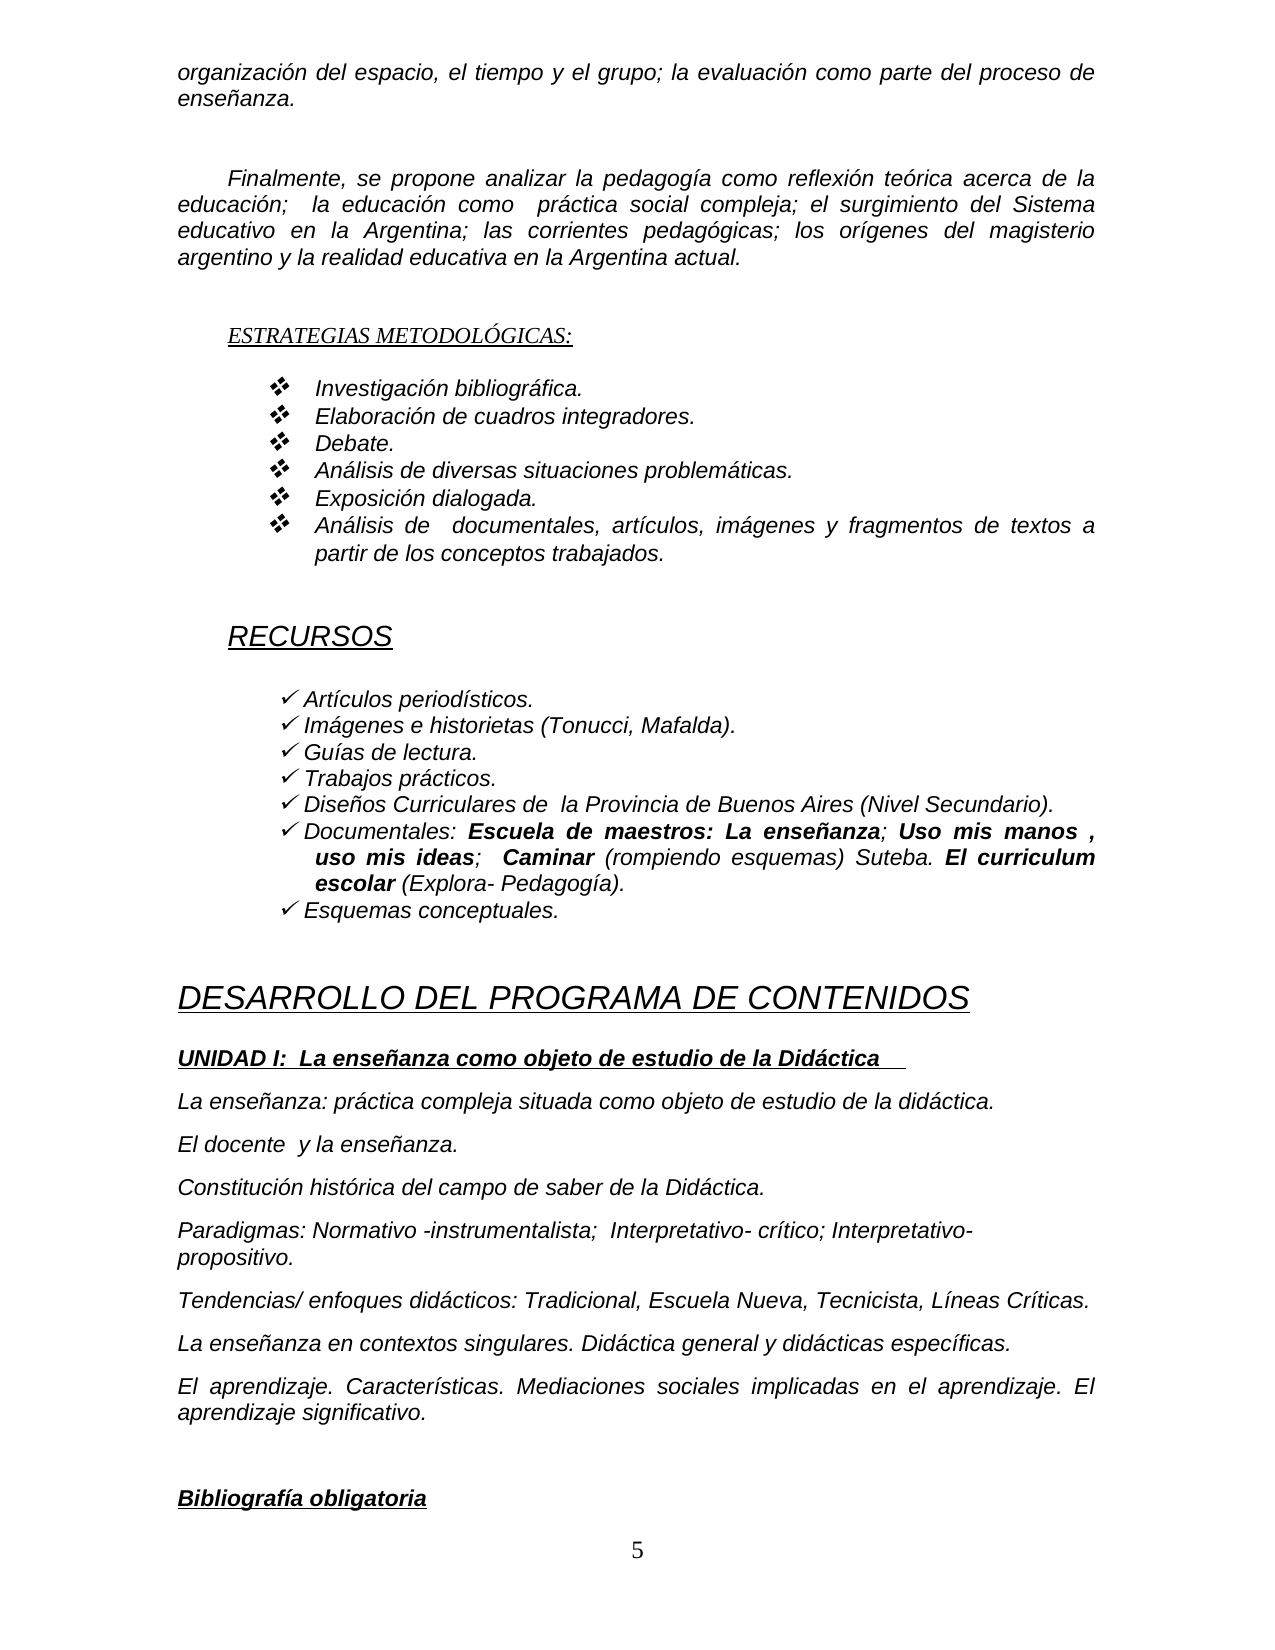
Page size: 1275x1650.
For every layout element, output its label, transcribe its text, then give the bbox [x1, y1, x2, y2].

text Tendencias/ enfoques didácticos: Tradicional, Escuela Nueva, Tecnicista, Líneas Críticas. [177, 1287, 1098, 1313]
text RECURSOS [177, 619, 1098, 652]
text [177, 59, 1098, 112]
text Bibliografía obligatoria [177, 1485, 1098, 1512]
text El aprendizaje. Características. Mediaciones sociales implicadas en el aprendizaje. El aprendizaje significativo. [177, 1373, 1098, 1426]
list Elaboración de cuadros integradores. [265, 403, 1098, 430]
text Finalmente, se propone analizar la pedagogía como reflexión teórica acerca de la educación; la educación como práctica social compleja; el surgimiento del Sistema educativo en la Argentina; las corrientes pedagógicas; los orígenes del magisterio argentino y la realidad educativa en la Argentina actual. [177, 164, 1098, 270]
text UNIDAD I: La enseñanza como objeto de estudio de la Didáctica [177, 1045, 1098, 1072]
text La enseñanza en contextos singulares. Didáctica general y didácticas específicas. [177, 1330, 1098, 1356]
list Guías de lectura. [277, 738, 1098, 765]
text Constitución histórica del campo de saber de la Didáctica. [177, 1174, 1098, 1201]
text Paradigmas: Normativo -instrumentalista; Interpretativo- crítico; Interpretativo- propositivo. [177, 1217, 1098, 1270]
list Exposición dialogada. [265, 485, 1098, 512]
list Debate. [265, 430, 1098, 457]
text ESTRATEGIAS METODOLÓGICAS: [177, 323, 1098, 349]
list Diseños Curriculares de la Provincia de Buenos Aires (Nivel Secundario). [277, 791, 1098, 818]
text El docente y la enseñanza. [177, 1131, 1098, 1158]
list Documentales: Escuela de maestros: La enseñanza; Uso mis manos , uso mis ideas; Caminar (rompiendo esquemas) Suteba. El curriculum escolar (Explora- Pedagogía). [277, 818, 1098, 897]
list Esquemas conceptuales. [277, 897, 1098, 923]
list Análisis de diversas situaciones problemáticas. [265, 457, 1098, 485]
text DESARROLLO DEL PROGRAMA DE CONTENIDOS [177, 978, 1098, 1017]
list Artículos periodísticos. [277, 686, 1098, 712]
list Análisis de documentales, artículos, imágenes y fragmentos de textos a partir de los conceptos trabajados. [265, 512, 1098, 566]
list Imágenes e historietas (Tonucci, Mafalda). [277, 712, 1098, 738]
list Trabajos prácticos. [277, 765, 1098, 791]
text La enseñanza: práctica compleja situada como objeto de estudio de la didáctica. [177, 1088, 1098, 1115]
list Investigación bibliográfica. [265, 375, 1098, 403]
